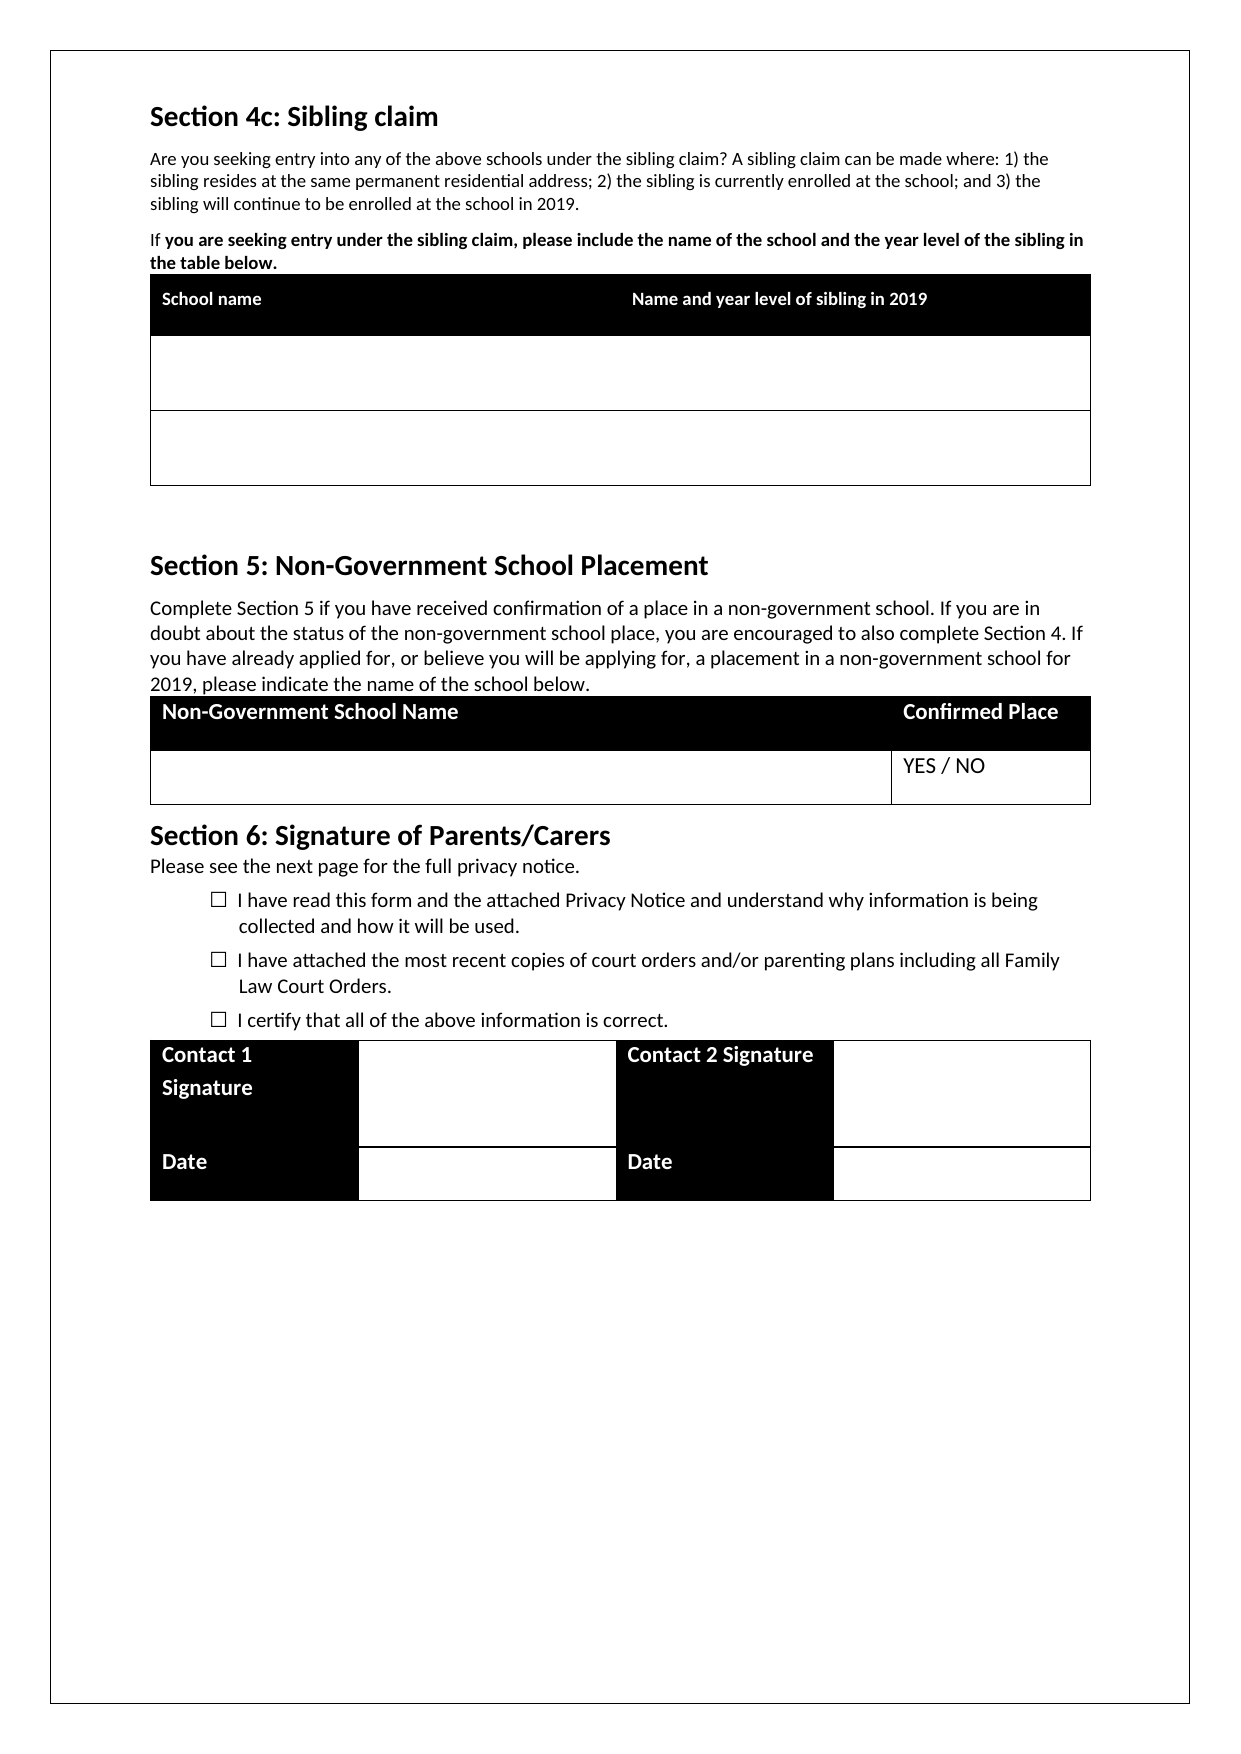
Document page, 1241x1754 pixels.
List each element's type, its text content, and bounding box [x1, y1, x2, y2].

text I certify that all of the above information is correct. [209, 1005, 1090, 1033]
table_header Non-Government School Name [151, 698, 891, 750]
table_header [834, 1041, 1090, 1146]
table_cell [834, 1148, 1090, 1200]
table_cell Date [151, 1148, 358, 1200]
table_header Name and year level of sibling in 2019 [621, 275, 1090, 335]
table_header Contact 1 Signature [151, 1041, 358, 1146]
text Section 5: Non-Government School Placement [150, 547, 1090, 582]
text Are you seeking entry into any of the above schools under the sibling claim? A sibling claim can be made where: 1) the sibling resides at the same permanent residential address; 2) the sibling is currently enrolled at the school; and 3) the sibling will continue to be enrolled at the school in 2019. [150, 147, 1090, 215]
table_cell [359, 1148, 616, 1200]
table_cell [151, 411, 621, 485]
text Section 6: Signature of Parents/Carers [150, 817, 1090, 853]
table_cell [621, 411, 1090, 485]
text Section 4c: Sibling claim [150, 98, 1090, 134]
text ☐ I have attached the most recent copies of court orders and/or parenting plans including all Family Law Court Orders. [209, 945, 1090, 999]
table_header Confirmed Place [892, 698, 1090, 750]
text Please see the next page for the full privacy notice. [150, 853, 1090, 878]
text If you are seeking entry under the sibling claim, please include the name of the school and the year level of the sibling in the table below. [150, 228, 1090, 274]
table_cell [151, 751, 891, 804]
table_header [359, 1041, 616, 1146]
text Complete Section 5 if you have received confirmation of a place in a non-government school. If you are in doubt about the status of the non-government school place, you are encouraged to also complete Section 4. If you have already applied for, or believe you will be applying for, a placement in a non-government school for 2019, please indicate the name of the school below. [150, 595, 1090, 696]
table_cell YES / NO [892, 751, 1090, 804]
text I have read this form and the attached Privacy Notice and understand why information is being collected and how it will be used. [209, 885, 1090, 938]
table_header School name [151, 275, 621, 335]
table_cell [621, 336, 1090, 410]
table_header Contact 2 Signature [617, 1041, 833, 1146]
table_cell Date [617, 1148, 833, 1200]
table_cell [151, 336, 621, 410]
